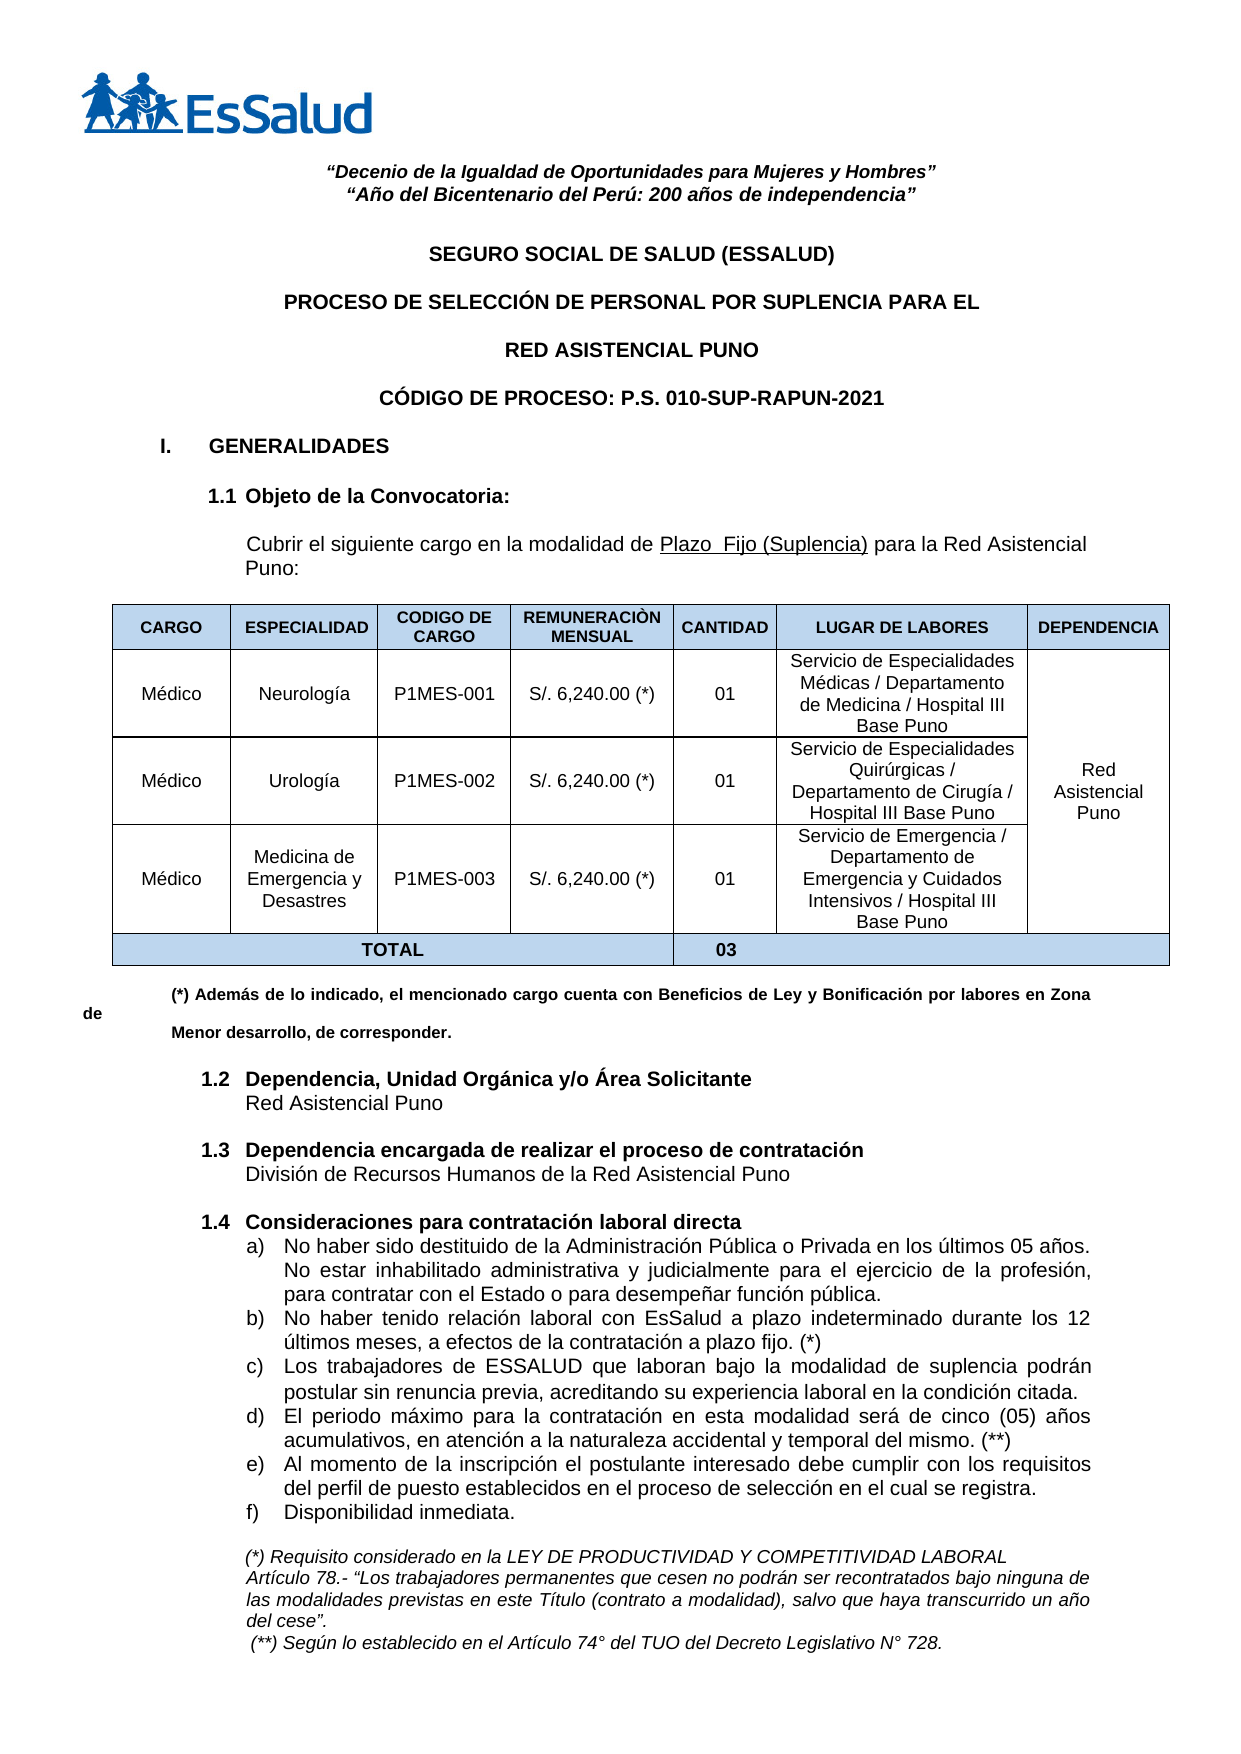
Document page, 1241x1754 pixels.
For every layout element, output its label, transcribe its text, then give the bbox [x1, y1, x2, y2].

table_cell Urología [231, 738, 377, 824]
text (**) Según lo establecido en el Artículo 74° del TUO del Decreto Legislativo N° 728. [245, 1632, 1092, 1653]
table_cell S/. 6,240.00 (*) [511, 825, 673, 933]
list No haber tenido relación laboral con EsSalud a plazo indeterminado durante los 12 últimos meses, a efectos de la contratación a plazo fijo. (*) [246, 1306, 1092, 1354]
table_header CODIGO DE CARGO [378, 605, 510, 649]
table_header ESPECIALIDAD [231, 605, 377, 649]
text RED ASISTENCIAL PUNO [171, 338, 1092, 362]
list Consideraciones para contratación laboral directa [201, 1210, 1092, 1234]
list Disponibilidad inmediata. [246, 1500, 1092, 1524]
table_cell Servicio de Emergencia / Departamento de Emergencia y Cuidados Intensivos / Hospital III Base Puno [777, 825, 1027, 933]
list GENERALIDADES [171, 434, 1092, 458]
table_cell TOTAL [113, 934, 673, 965]
table_cell P1MES-002 [378, 738, 510, 824]
text Artículo 78.- “Los trabajadores permanentes que cesen no podrán ser recontratados bajo ninguna de las modalidades previstas en este Título (contrato a modalidad), salvo que haya transcurrido un año del cese”. [246, 1567, 1092, 1632]
table_cell P1MES-003 [378, 825, 510, 933]
list Objeto de la Convocatoria: [208, 484, 1092, 508]
table_cell P1MES-001 [378, 650, 510, 736]
list El periodo máximo para la contratación en esta modalidad será de cinco (05) años acumulativos, en atención a la naturaleza accidental y temporal del mismo. (**) [246, 1404, 1092, 1452]
text (*) Requisito considerado en la LEY DE PRODUCTIVIDAD Y COMPETITIVIDAD LABORAL [171, 1546, 1092, 1567]
table_cell S/. 6,240.00 (*) [511, 650, 673, 736]
list Dependencia encargada de realizar el proceso de contratación [201, 1138, 1092, 1162]
table_header LUGAR DE LABORES [777, 605, 1027, 649]
picture [56, 40, 397, 160]
text División de Recursos Humanos de la Red Asistencial Puno [245, 1162, 1092, 1186]
table_cell 01 [674, 825, 776, 933]
table_header DEPENDENCIA [1028, 605, 1169, 649]
text Cubrir el siguiente cargo en la modalidad de Plazo Fijo (Suplencia) para la Red Asistencial Puno: [245, 532, 1092, 580]
text PROCESO DE SELECCIÓN DE PERSONAL POR SUPLENCIA PARA EL [171, 290, 1092, 314]
table_cell 01 [674, 738, 776, 824]
table_cell 03 [674, 934, 1169, 965]
list Menor desarrollo, de corresponder. [83, 1023, 1092, 1042]
table_header CANTIDAD [674, 605, 776, 649]
table_cell Servicio de Especialidades Quirúrgicas / Departamento de Cirugía / Hospital III Base Puno [777, 738, 1027, 824]
table_cell Médico [113, 650, 230, 736]
table_cell S/. 6,240.00 (*) [511, 738, 673, 824]
text SEGURO SOCIAL DE SALUD (ESSALUD) [171, 242, 1092, 266]
list No haber sido destituido de la Administración Pública o Privada en los últimos 05 años. No estar inhabilitado administrativa y judicialmente para el ejercicio de la profesión, para contratar con el Estado o para desempeñar función pública. [246, 1234, 1092, 1306]
table_cell 01 [674, 650, 776, 736]
list (*) Además de lo indicado, el mencionado cargo cuenta con Beneficios de Ley y Bonificación por labores en Zona de [83, 985, 1092, 1023]
table_cell Servicio de Especialidades Médicas / Departamento de Medicina / Hospital III Base Puno [777, 650, 1027, 736]
text CÓDIGO DE PROCESO: P.S. 010-SUP-RAPUN-2021 [171, 386, 1092, 410]
table_header CARGO [113, 605, 230, 649]
text Red Asistencial Puno [245, 1090, 1092, 1114]
table_cell Red Asistencial Puno [1028, 650, 1169, 933]
table_cell Medicina de Emergencia y Desastres [231, 825, 377, 933]
table_cell Médico [113, 738, 230, 824]
table_cell Neurología [231, 650, 377, 736]
list Los trabajadores de ESSALUD que laboran bajo la modalidad de suplencia podrán postular sin renuncia previa, acreditando su experiencia laboral en la condición citada. [246, 1354, 1092, 1404]
list Dependencia, Unidad Orgánica y/o Área Solicitante [201, 1066, 1092, 1090]
list Al momento de la inscripción el postulante interesado debe cumplir con los requisitos del perfil de puesto establecidos en el proceso de selección en el cual se registra. [246, 1452, 1092, 1500]
table_header REMUNERACIÒN MENSUAL [511, 605, 673, 649]
table_cell Médico [113, 825, 230, 933]
